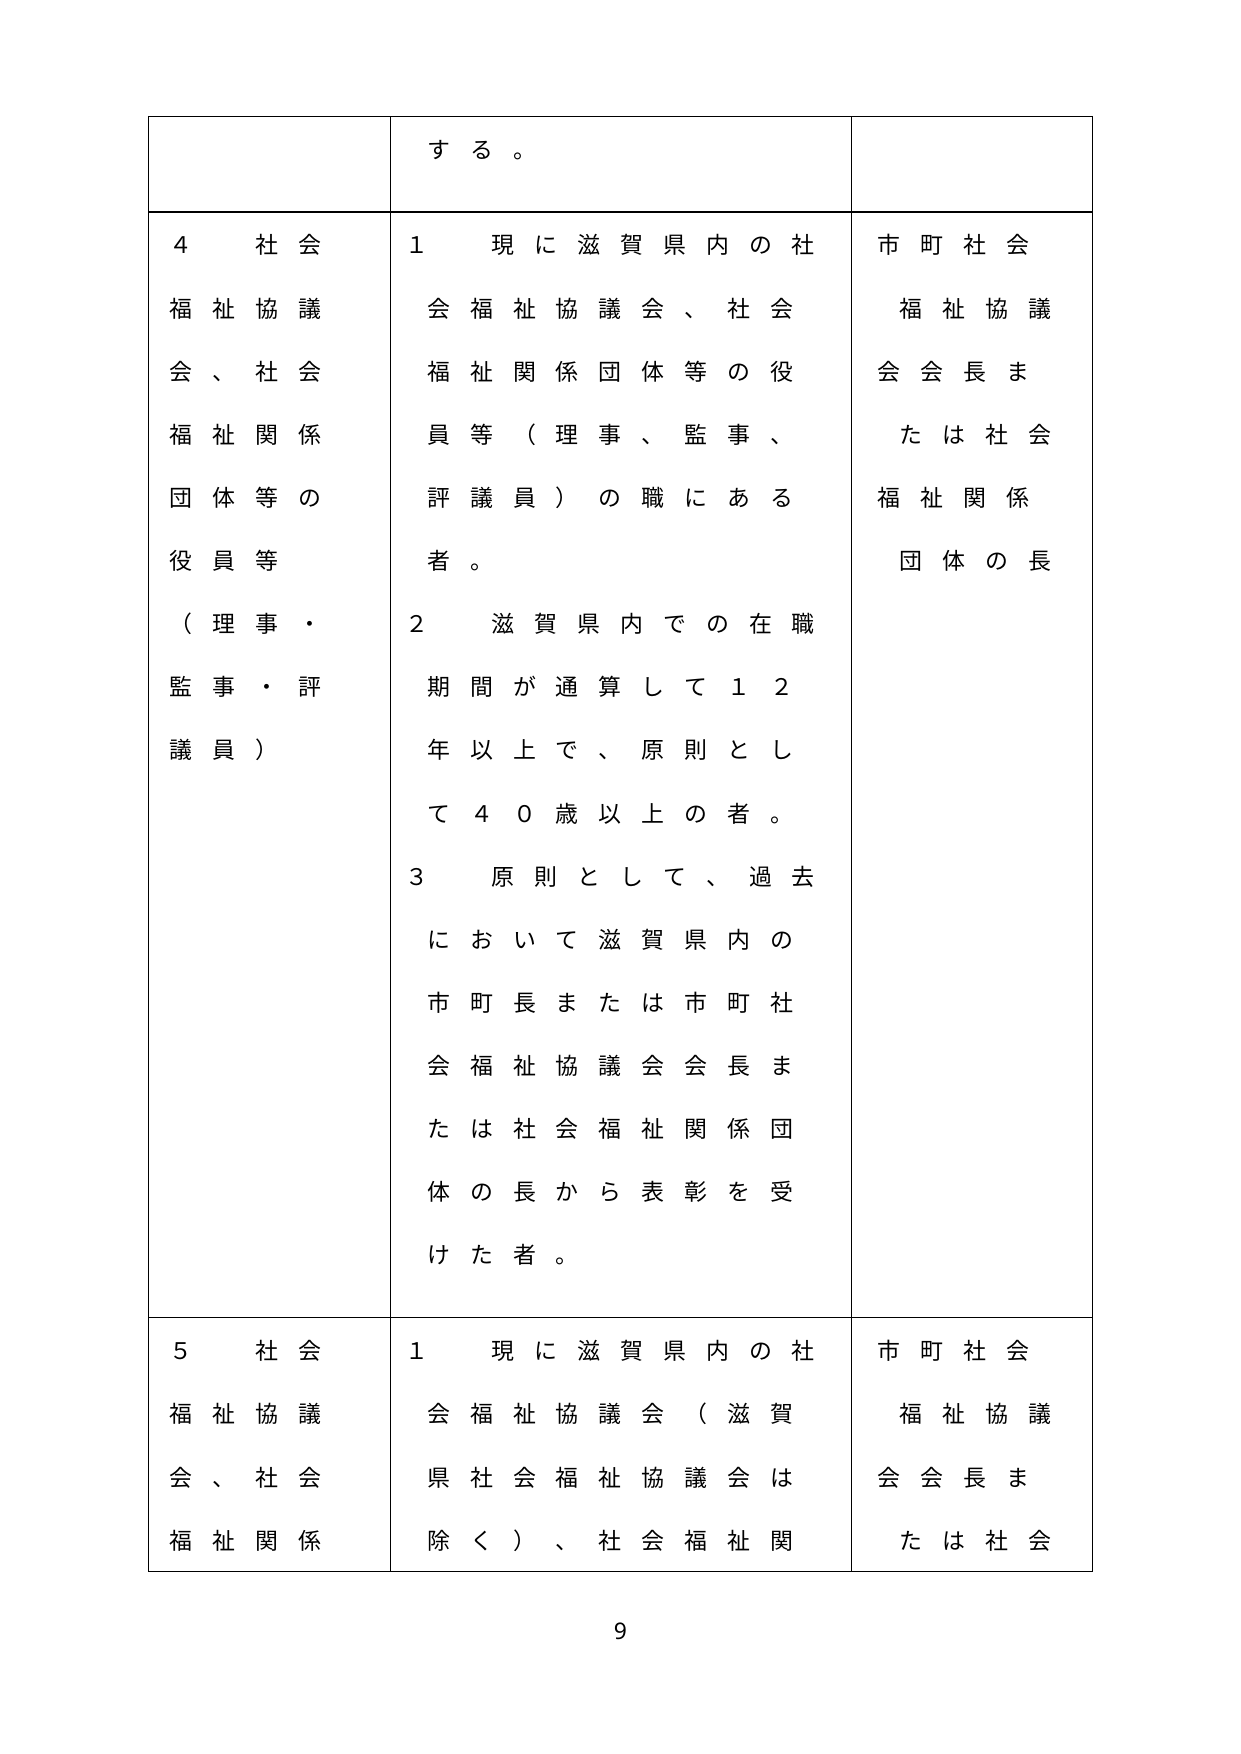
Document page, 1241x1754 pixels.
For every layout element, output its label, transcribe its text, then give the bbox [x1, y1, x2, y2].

table_cell １ 現に滋賀県内の社会福祉協議会、社会福祉関係団体等の役員等（理事、監事、評議員）の職にある者。 ２ 滋賀県内での在職期間が通算して１２年以上で、原則として４０歳以上の者。 ３ 原則として、過去において滋賀県内の市町長または市町社会福祉協議会会長または社会福祉関係団体の長から表彰を受けた者。 [391, 213, 851, 1317]
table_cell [852, 1318, 1092, 1571]
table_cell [149, 1318, 390, 1571]
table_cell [391, 1318, 851, 1571]
table_cell 市町社会福祉協議 会会長または社会 福祉関係団体の長 [852, 213, 1092, 1317]
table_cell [149, 117, 390, 211]
table_cell ４ 社会福祉協議会、社会福祉関係団体等の役員等（理事・監事・評議員） [149, 213, 390, 1317]
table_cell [391, 117, 851, 211]
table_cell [852, 117, 1092, 211]
